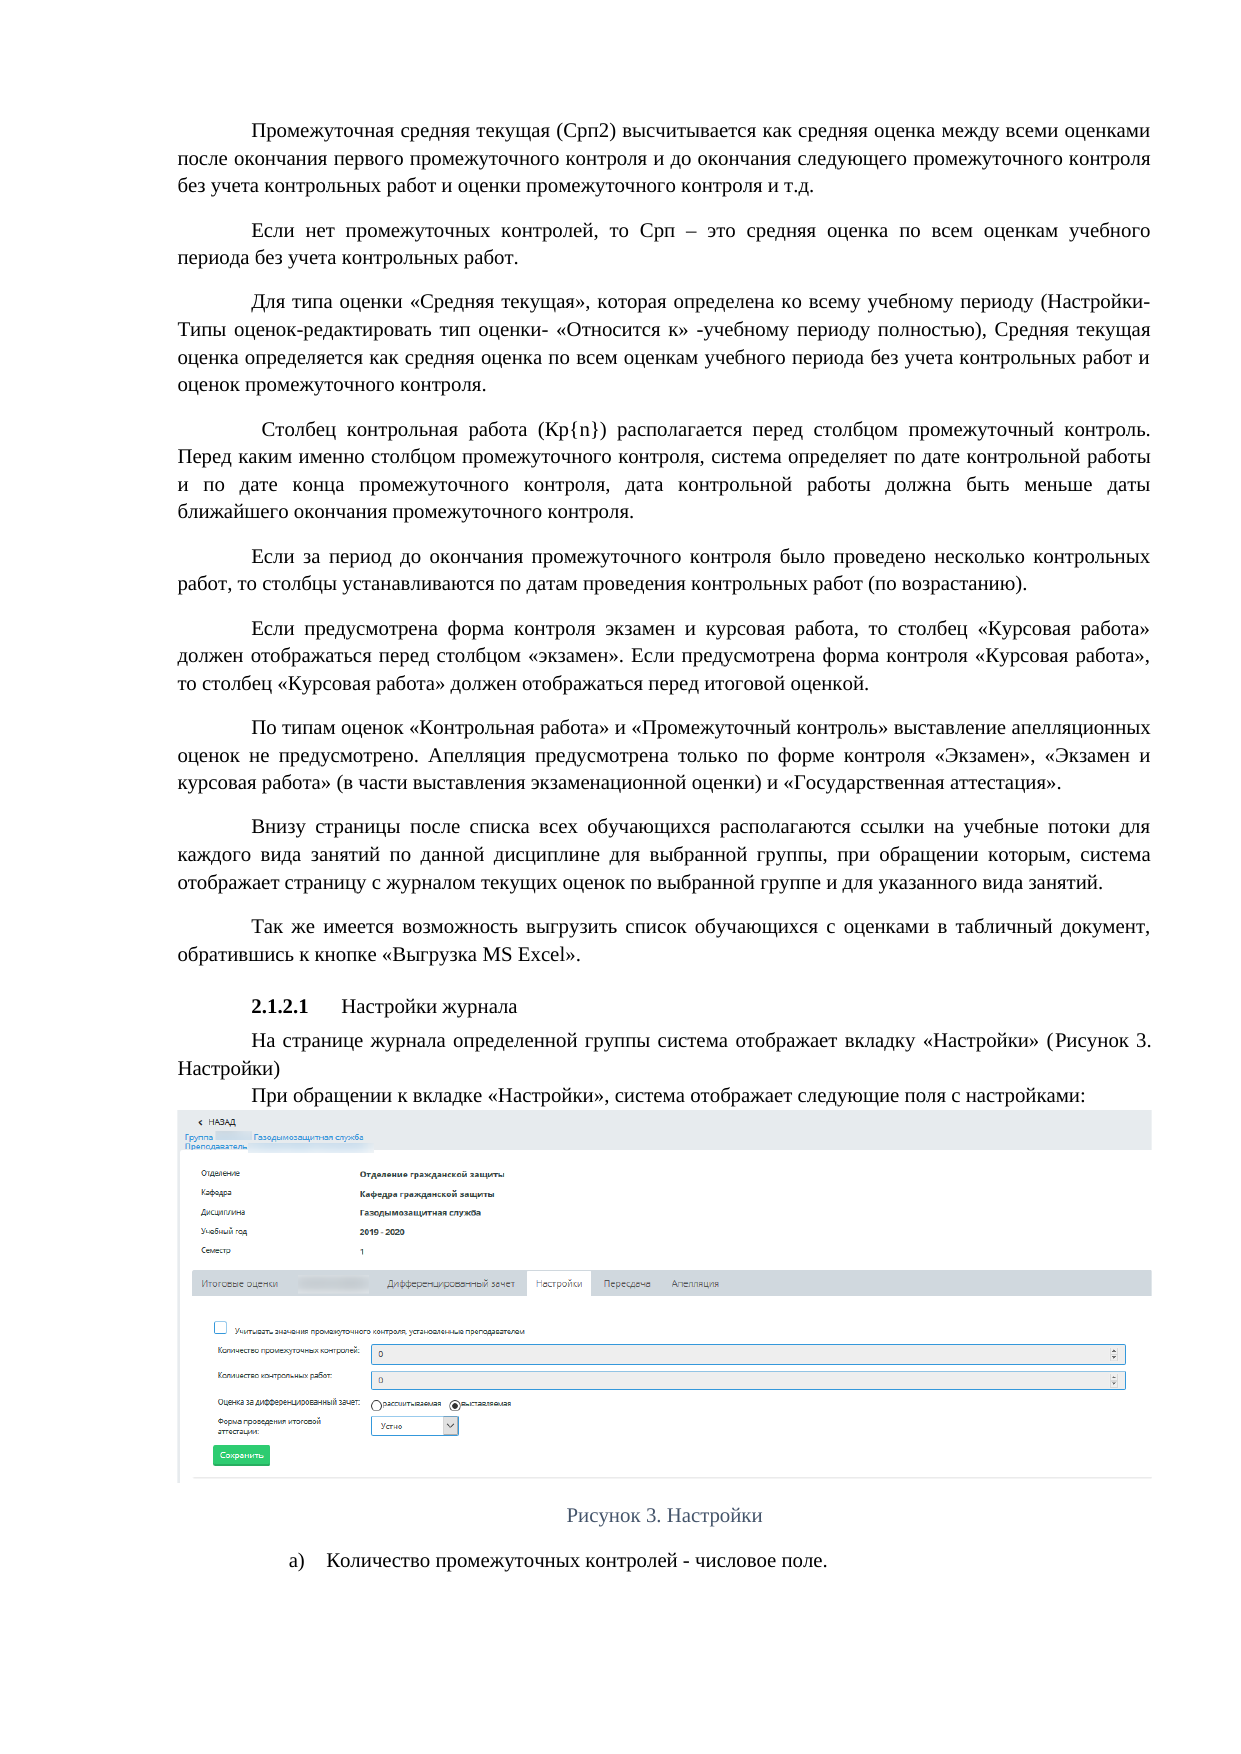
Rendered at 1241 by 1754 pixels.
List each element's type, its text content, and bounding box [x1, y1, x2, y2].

list Количество промежуточных контролей - числовое поле. [288, 1548, 1152, 1572]
text При обращении к вкладке «Настройки», система отображает следующие поля с настройками: [177, 1083, 1152, 1107]
text Промежуточная средняя текущая (Срп2) высчитывается как средняя оценка между всеми оценками после окончания первого промежуточного контроля и до окончания следующего промежуточного контроля без учета контрольных работ и оценки промежуточного контроля и т.д. [177, 118, 1152, 197]
subtitle Настройки журнала [251, 994, 1152, 1018]
text Если предусмотрена форма контроля экзамен и курсовая работа, то столбец «Курсовая работа» должен отображаться перед столбцом «экзамен». Если предусмотрена форма контроля «Курсовая работа», то столбец «Курсовая работа» должен отображаться перед итоговой оценкой. [177, 616, 1152, 695]
picture [177, 1110, 1152, 1483]
text Внизу страницы после списка всех обучающихся располагаются ссылки на учебные потоки для каждого вида занятий по данной дисциплине для выбранной группы, при обращении которым, система отображает страницу с журналом текущих оценок по выбранной группе и для указанного вида занятий. [177, 814, 1152, 894]
text Так же имеется возможность выгрузить список обучающихся с оценками в табличный документ, обратившись к кнопке «Выгрузка MS Excel». [177, 914, 1152, 966]
text Если за период до окончания промежуточного контроля было проведено несколько контрольных работ, то столбцы устанавливаются по датам проведения контрольных работ (по возрастанию). [177, 544, 1152, 595]
text По типам оценок «Контрольная работа» и «Промежуточный контроль» выставление апелляционных оценок не предусмотрено. Апелляция предусмотрена только по форме контроля «Экзамен», «Экзамен и курсовая работа» (в части выставления экзаменационной оценки) и «Государственная аттестация». [177, 715, 1152, 794]
text Рисунок 3. Настройки [177, 1503, 1152, 1527]
text На странице журнала определенной группы система отображает вкладку «Настройки» (Рисунок 3. Настройки) [177, 1028, 1152, 1080]
text Если нет промежуточных контролей, то Срп – это средняя оценка по всем оценкам учебного периода без учета контрольных работ. [177, 218, 1152, 269]
text Для типа оценки «Средняя текущая», которая определена ко всему учебному периоду (Настройки-Типы оценок-редактировать тип оценки- «Относится к» -учебному периоду полностью), Средняя текущая оценка определяется как средняя оценка по всем оценкам учебного периода без учета контрольных работ и оценок промежуточного контроля. [177, 289, 1152, 396]
text Столбец контрольная работа (Кр{n}) располагается перед столбцом промежуточный контроль. Перед каким именно столбцом промежуточного контроля, система определяет по дате контрольной работы и по дате конца промежуточного контроля, дата контрольной работы должна быть меньше даты ближайшего окончания промежуточного контроля. [177, 417, 1152, 523]
